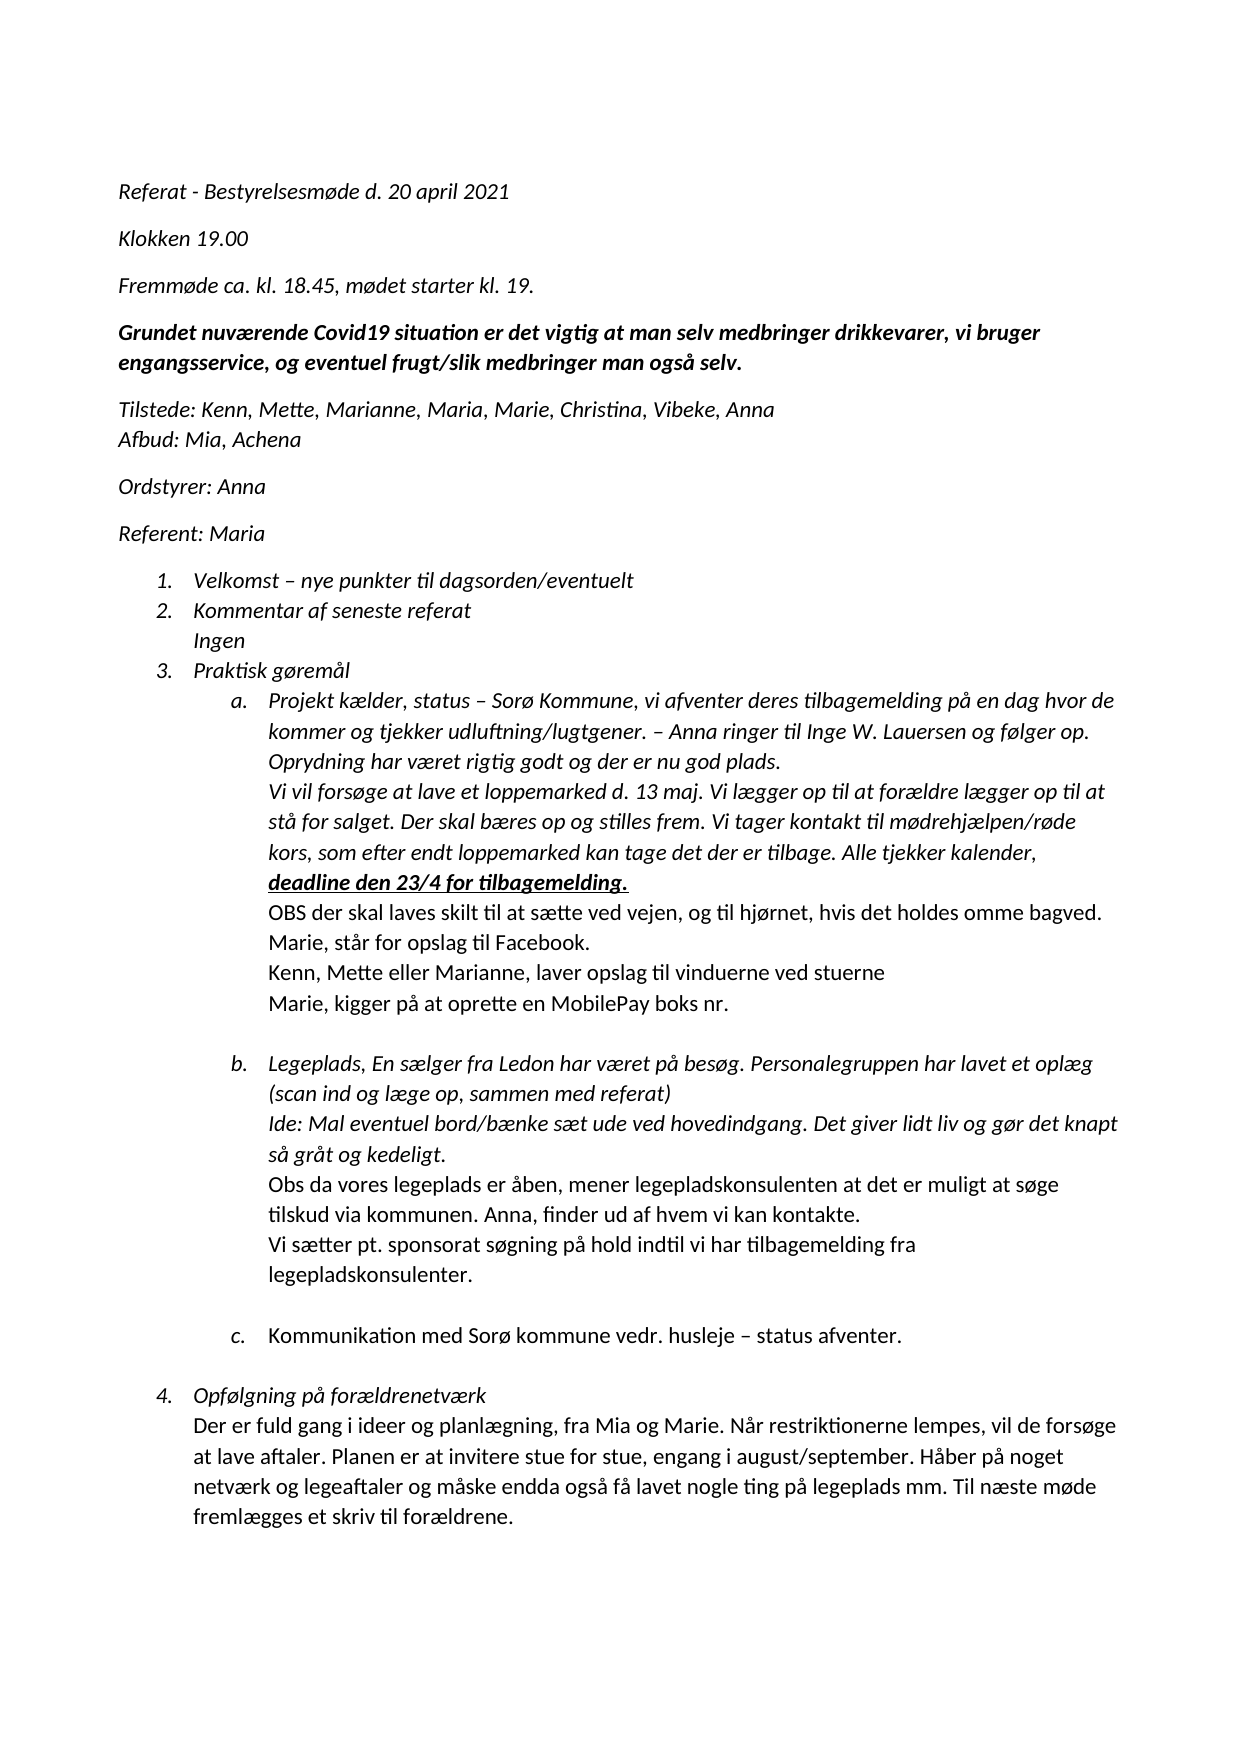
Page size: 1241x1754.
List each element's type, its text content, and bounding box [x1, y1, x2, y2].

list Velkomst – nye punkter til dagsorden/eventuelt [156, 566, 1122, 594]
list Praktisk gøremål [156, 656, 1122, 684]
text Klokken 19.00 [118, 224, 1122, 252]
list OBS der skal laves skilt til at sætte ved vejen, og til hjørnet, hvis det holdes omme bagved. [268, 898, 1122, 926]
text Grundet nuværende Covid19 situation er det vigtig at man selv medbringer drikkevarer, vi bruger engangsservice, og eventuel frugt/slik medbringer man også selv. [118, 318, 1122, 376]
list Der er fuld gang i ideer og planlægning, fra Mia og Marie. Når restriktionerne lempes, vil de forsøge at lave aftaler. Planen er at invitere stue for stue, engang i august/september. Håber på noget netværk og legeaftaler og måske endda også få lavet nogle ting på legeplads mm. Til næste møde fremlægges et skriv til forældrene. [193, 1412, 1122, 1530]
list Ide: Mal eventuel bord/bænke sæt ude ved hovedindgang. Det giver lidt liv og gør det knapt så gråt og kedeligt. [268, 1109, 1122, 1168]
list Kommentar af seneste referat [156, 596, 1122, 624]
list Kommunikation med Sorø kommune vedr. husleje – status afventer. [231, 1321, 1122, 1349]
list Kenn, Mette eller Marianne, laver opslag til vinduerne ved stuerne [268, 958, 1122, 986]
text Ordstyrer: Anna [118, 472, 1122, 500]
list Projekt kælder, status – Sorø Kommune, vi afventer deres tilbagemelding på en dag hvor de kommer og tjekker udluftning/lugtgener. – Anna ringer til Inge W. Lauersen og følger op. Oprydning har været rigtig godt og der er nu god plads. [231, 687, 1122, 775]
text Referent: Maria [118, 519, 1122, 547]
list Vi sætter pt. sponsorat søgning på hold indtil vi har tilbagemelding fra legepladskonsulenter. [268, 1230, 1122, 1288]
text Tilstede: Kenn, Mette, Marianne, Maria, Marie, Christina, Vibeke, Anna Afbud: Mia, Achena [118, 395, 1122, 453]
list Legeplads, En sælger fra Ledon har været på besøg. Personalegruppen har lavet et oplæg (scan ind og læge op, sammen med referat) [231, 1049, 1122, 1107]
text Referat - Bestyrelsesmøde d. 20 april 2021 [118, 177, 1122, 205]
list Ingen [193, 626, 1122, 654]
list Marie, står for opslag til Facebook. [268, 928, 1122, 956]
list Opfølgning på forældrenetværk [156, 1381, 1122, 1409]
list Obs da vores legeplads er åben, mener legepladskonsulenten at det er muligt at søge tilskud via kommunen. Anna, finder ud af hvem vi kan kontakte. [268, 1170, 1122, 1228]
list Vi vil forsøge at lave et loppemarked d. 13 maj. Vi lægger op til at forældre lægger op til at stå for salget. Der skal bæres op og stilles frem. Vi tager kontakt til mødrehjælpen/røde kors, som efter endt loppemarked kan tage det der er tilbage. Alle tjekker kalender, deadline den 23/4 for tilbagemelding. [268, 777, 1122, 896]
text Fremmøde ca. kl. 18.45, mødet starter kl. 19. [118, 271, 1122, 299]
list Marie, kigger på at oprette en MobilePay boks nr. [268, 989, 1122, 1017]
